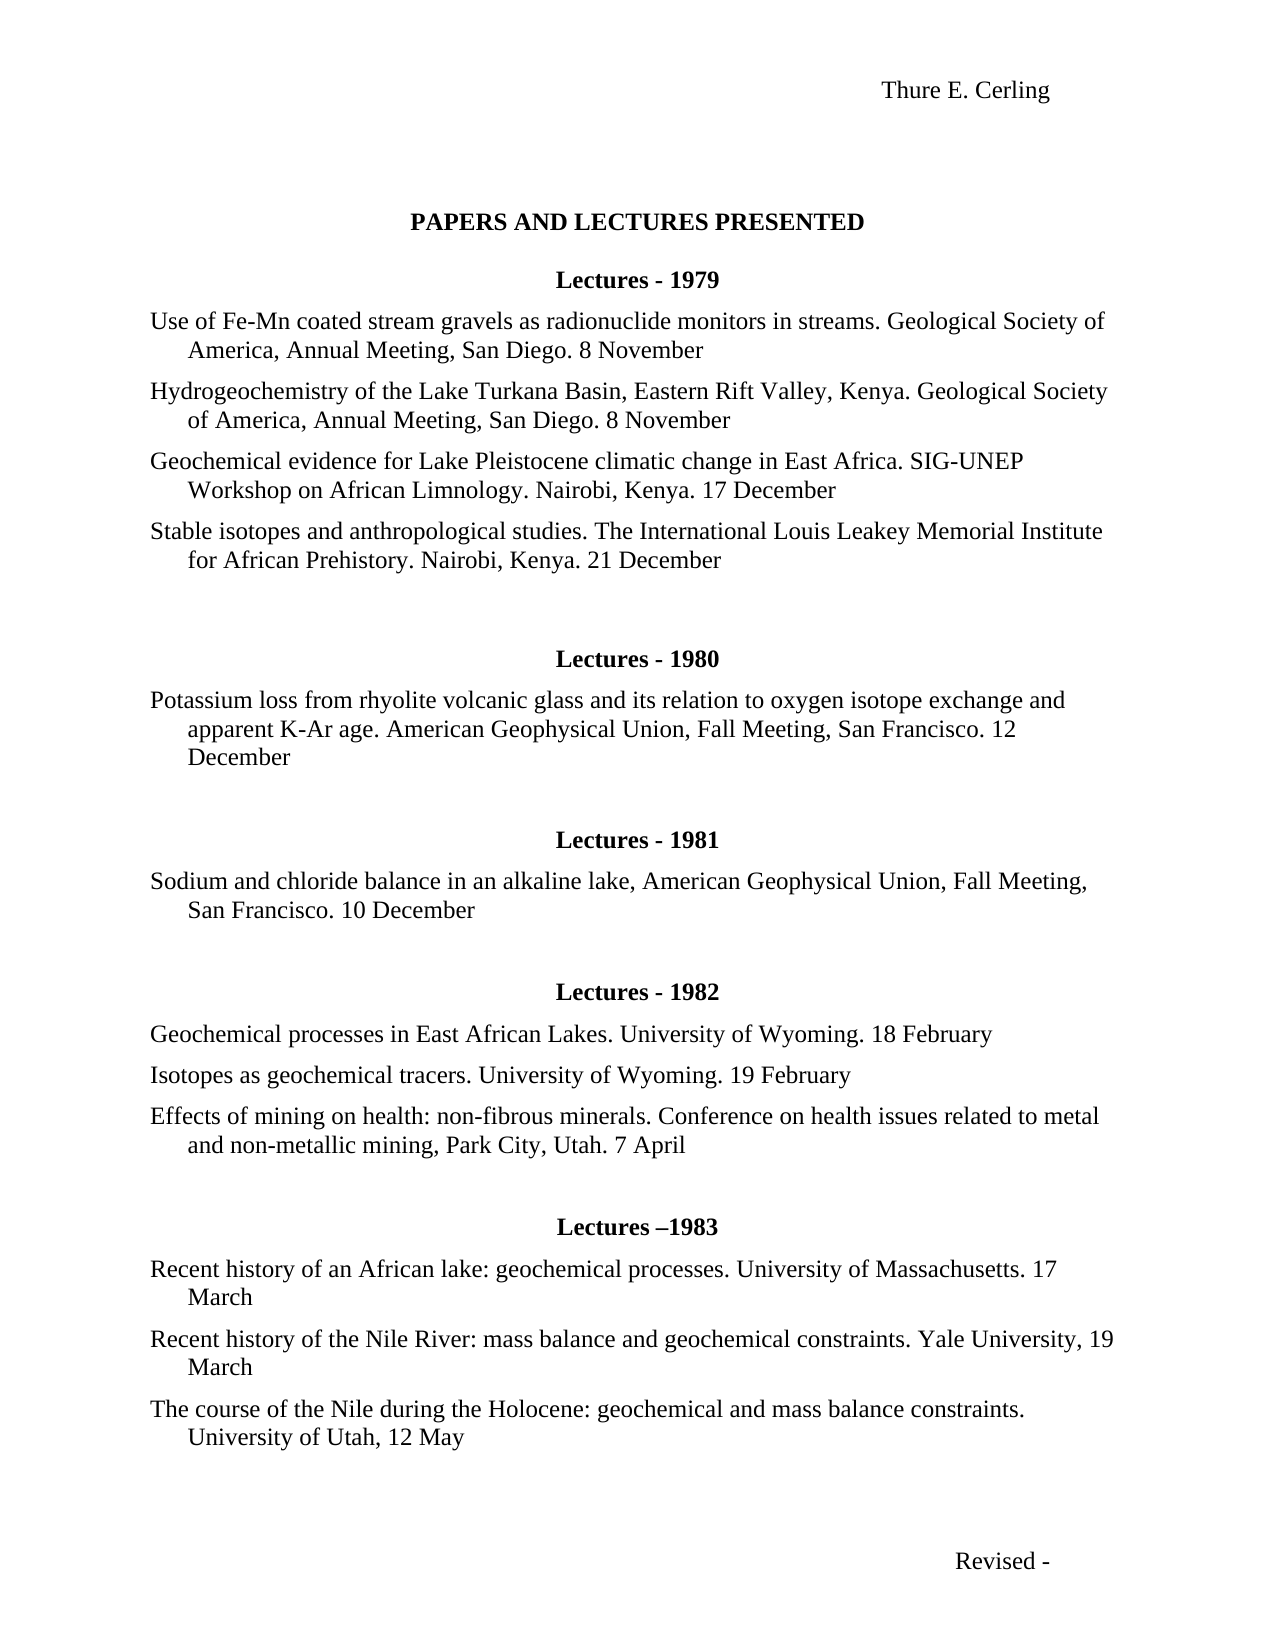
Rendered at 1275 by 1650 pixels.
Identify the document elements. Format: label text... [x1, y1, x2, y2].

text Use of Fe-Mn coated stream gravels as radionuclide monitors in streams. Geological Society of America, Annual Meeting, San Diego. 8 November [150, 306, 1125, 364]
text Hydrogeochemistry of the Lake Turkana Basin, Eastern Rift Valley, Kenya. Geological Society of America, Annual Meeting, San Diego. 8 November [150, 376, 1125, 434]
text Geochemical evidence for Lake Pleistocene climatic change in East Africa. SIG-UNEP Workshop on African Limnology. Nairobi, Kenya. 17 December [150, 446, 1125, 504]
text Lectures - 1981 [150, 825, 1125, 854]
text Stable isotopes and anthropological studies. The International Louis Leakey Memorial Institute for African Prehistory. Nairobi, Kenya. 21 December [150, 516, 1125, 574]
text Sodium and chloride balance in an alkaline lake, American Geophysical Union, Fall Meeting, San Francisco. 10 December [150, 866, 1125, 924]
text The course of the Nile during the Holocene: geochemical and mass balance constraints. University of Utah, 12 May [150, 1394, 1125, 1451]
text Effects of mining on health: non-fibrous minerals. Conference on health issues related to metal and non-metallic mining, Park City, Utah. 7 April [150, 1101, 1125, 1159]
text Isotopes as geochemical tracers. University of Wyoming. 19 February [150, 1060, 1125, 1089]
text Geochemical processes in East African Lakes. University of Wyoming. 18 February [150, 1019, 1125, 1047]
text PAPERS AND LECTURES PRESENTED [150, 207, 1125, 236]
text Recent history of an African lake: geochemical processes. University of Massachusetts. 17 March [150, 1254, 1125, 1311]
text Lectures - 1979 [150, 265, 1125, 294]
text Lectures - 1982 [150, 977, 1125, 1006]
text Potassium loss from rhyolite volcanic glass and its relation to oxygen isotope exchange and apparent K-Ar age. American Geophysical Union, Fall Meeting, San Francisco. 12 December [150, 685, 1125, 771]
text Recent history of the Nile River: mass balance and geochemical constraints. Yale University, 19 March [150, 1324, 1125, 1381]
text Lectures - 1980 [150, 644, 1125, 672]
text Lectures –1983 [150, 1212, 1125, 1241]
